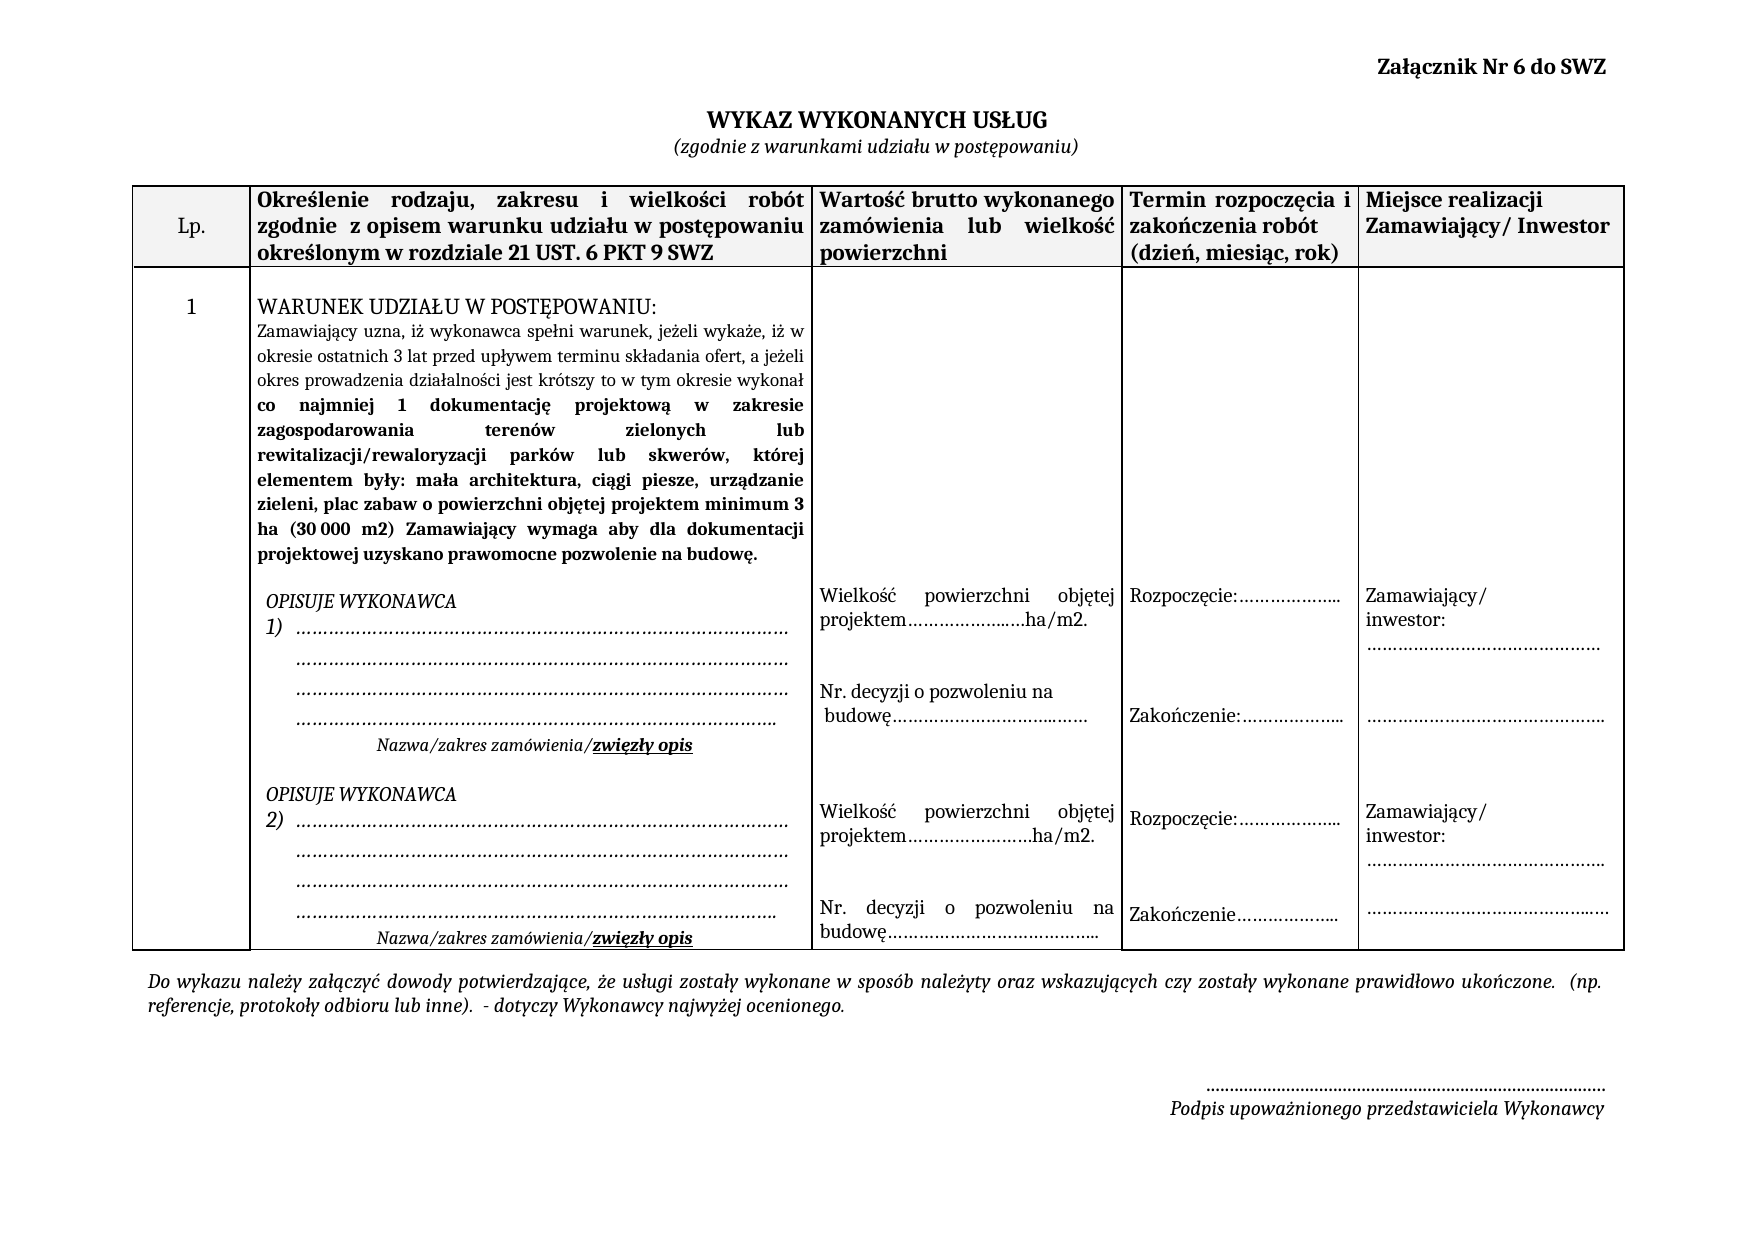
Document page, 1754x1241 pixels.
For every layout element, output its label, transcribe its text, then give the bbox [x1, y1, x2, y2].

table_header Wartość brutto wykonanego zamówienia lub wielkość powierzchni [813, 187, 1121, 266]
text ..................................................................................... [148, 1071, 1607, 1097]
table_cell Wielkość powierzchni objętej projektem………………..…ha/m2. Nr. decyzji o pozwoleniu na budowę…………………………..…… Wielkość powierzchni objętej projektem……………………ha/m2. Nr. decyzji o pozwoleniu na budowę………………………………….. [813, 267, 1121, 949]
text Do wykazu należy załączyć dowody potwierdzające, że usługi zostały wykonane w sposób należyty oraz wskazujących czy zostały wykonane prawidłowo ukończone. (np. referencje, protokoły odbioru lub inne). - dotyczy Wykonawcy najwyżej ocenionego. [148, 970, 1606, 1018]
text Załącznik Nr 6 do SWZ [148, 54, 1606, 80]
table_cell WARUNEK UDZIAŁU W POSTĘPOWANIU: Zamawiający uzna, iż wykonawca spełni warunek, jeżeli wykaże, iż w okresie ostatnich 3 lat przed upływem terminu składania ofert, a jeżeli okres prowadzenia działalności jest krótszy to w tym okresie wykonał co najmniej 1 dokumentację projektową w zakresie zagospodarowania terenów zielonych lub rewitalizacji/rewaloryzacji parków lub skwerów, której elementem były: mała architektura, ciągi piesze, urządzanie zieleni, plac zabaw o powierzchni objętej projektem minimum 3 ha (30 000 m2) Zamawiający wymaga aby dla dokumentacji projektowej uzyskano prawomocne pozwolenie na budowę. OPISUJE WYKONAWCA ……………………………………………………………………………………………………………………………………………………………………………………………………………………………………………………………………………………………………………………………. Nazwa/zakres zamówienia/zwięzły opis OPISUJE WYKONAWCA ……………………………………………………………………………………………………………………………………………………………………………………………………………………………………………………………………………………………………………………………. Nazwa/zakres zamówienia/zwięzły opis [251, 267, 811, 949]
table_header Określenie rodzaju, zakresu i wielkości robót zgodnie z opisem warunku udziału w postępowaniu określonym w rozdziale 21 UST. 6 PKT 9 SWZ [251, 187, 811, 266]
text (zgodnie z warunkami udziału w postępowaniu) [148, 135, 1606, 159]
text Podpis upoważnionego przedstawiciela Wykonawcy [148, 1097, 1606, 1121]
table_header Termin rozpoczęcia i zakończenia robót (dzień, miesiąc, rok) [1123, 187, 1358, 266]
table_cell Zamawiający/ inwestor: ……………………………………… ………………………………………. Zamawiający/ inwestor: ………………………………………. ……………………………………..… [1359, 268, 1623, 949]
text WYKAZ WYKONANYCH USŁUG [148, 106, 1606, 135]
table_header Lp. [133, 187, 249, 266]
table_cell Rozpoczęcie:……………….. Zakończenie:……………….. Rozpoczęcie:……………….. Zakończenie……………….. [1123, 268, 1358, 949]
table_cell 1 [133, 267, 249, 949]
table_header Miejsce realizacji Zamawiający/ Inwestor [1359, 187, 1623, 266]
